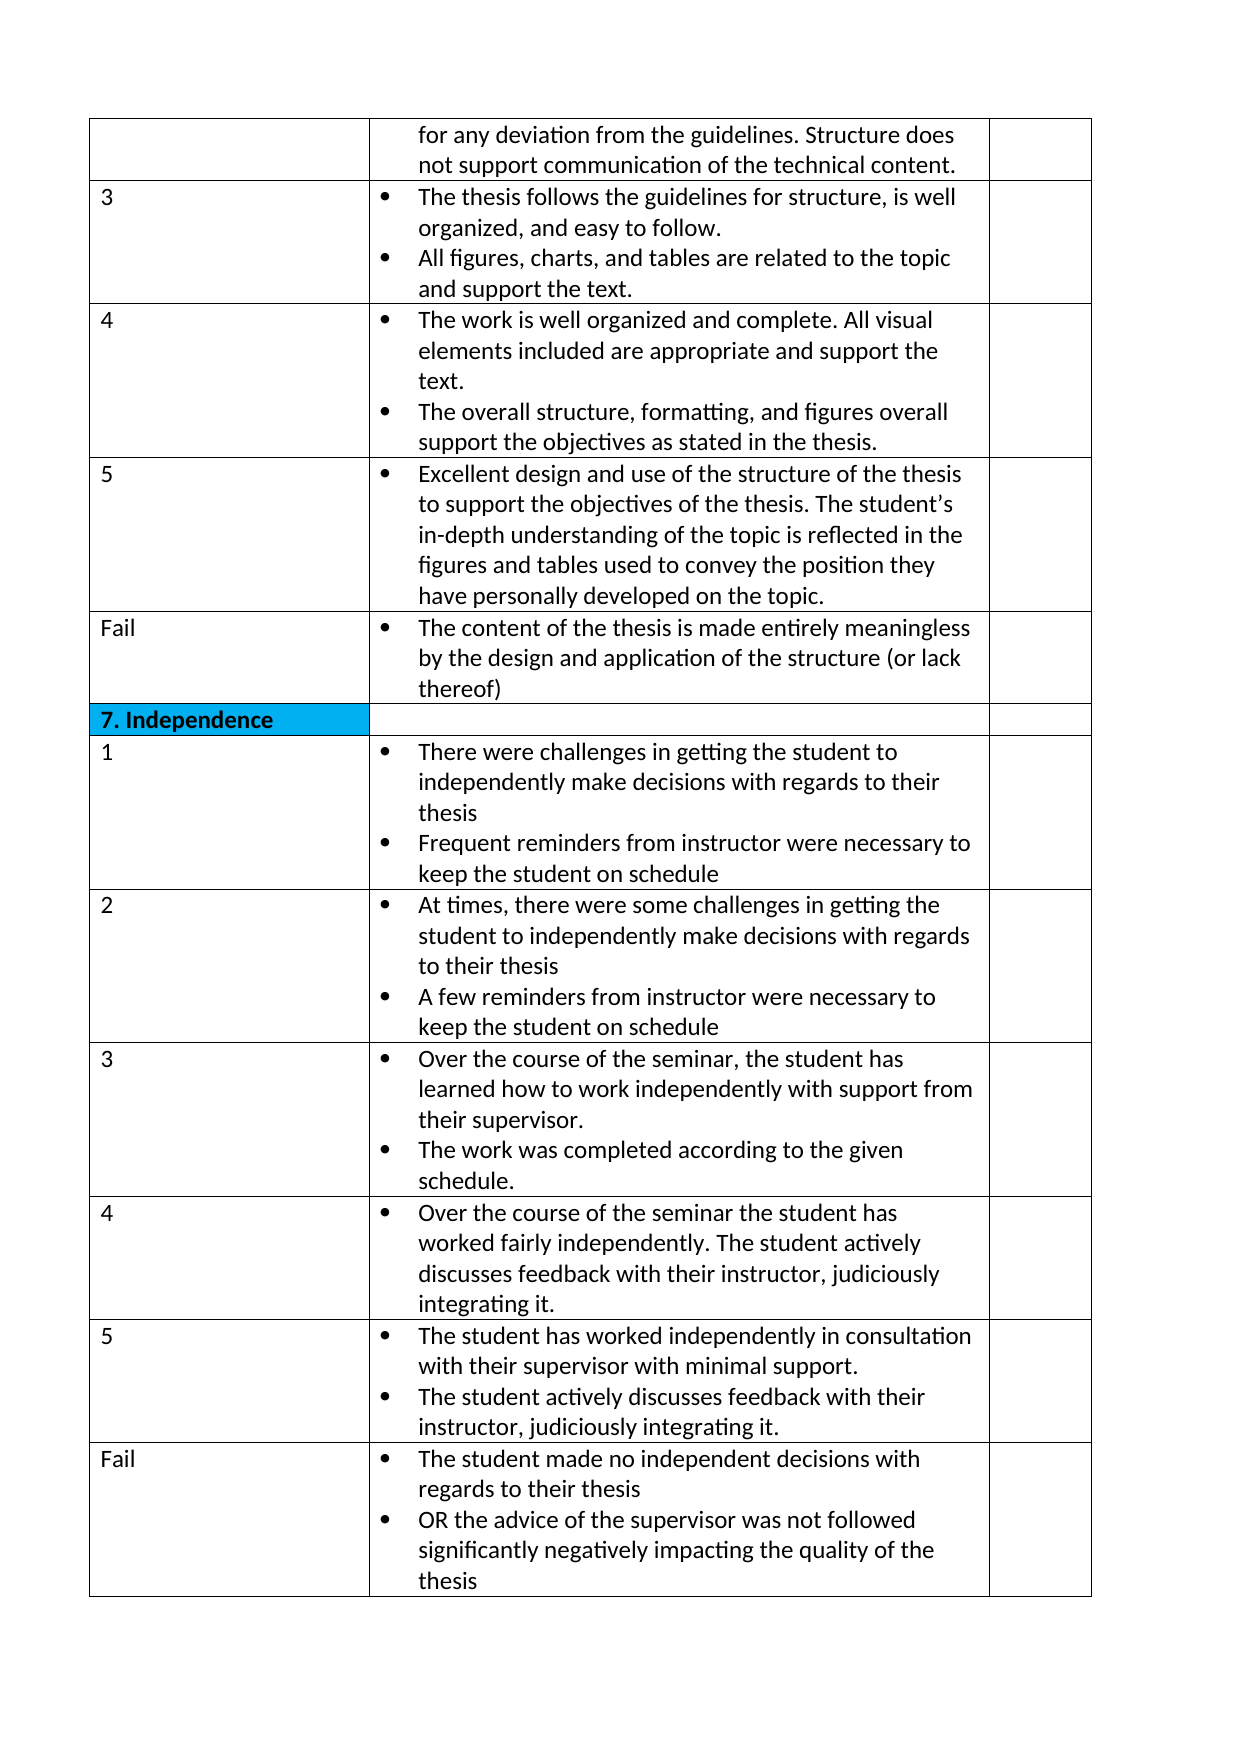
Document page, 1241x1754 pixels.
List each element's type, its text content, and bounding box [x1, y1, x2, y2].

table_cell [990, 736, 1091, 888]
table_cell [990, 119, 1091, 180]
table_cell Over the course of the seminar the student has worked fairly independently. The student actively discusses feedback with their instructor, judiciously integrating it. [370, 1197, 989, 1319]
table_cell 2 [90, 890, 369, 1042]
table_cell Excellent design and use of the structure of the thesis to support the objectives of the thesis. The student’s in-depth understanding of the topic is reflected in the figures and tables used to convey the position they have personally developed on the topic. [370, 458, 989, 611]
table_cell [990, 304, 1091, 457]
table_cell 4 [90, 1197, 369, 1319]
table_cell The student made no independent decisions with regards to their thesis OR the advice of the supervisor was not followed significantly negatively impacting the quality of the thesis [370, 1443, 989, 1596]
table_cell [990, 1320, 1091, 1442]
table_cell The work is well organized and complete. All visual elements included are appropriate and support the text. The overall structure, formatting, and figures overall support the objectives as stated in the thesis. [370, 304, 989, 457]
table_cell [990, 458, 1091, 611]
table_cell At times, there were some challenges in getting the student to independently make decisions with regards to their thesis A few reminders from instructor were necessary to keep the student on schedule [370, 890, 989, 1042]
table_cell Fail [90, 1443, 369, 1596]
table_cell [370, 119, 989, 180]
table_cell 1 [90, 736, 369, 888]
table_cell [990, 704, 1091, 735]
table_cell [990, 1197, 1091, 1319]
table_cell 5 [90, 1320, 369, 1442]
table_cell Fail [90, 612, 369, 703]
table_cell The content of the thesis is made entirely meaningless by the design and application of the structure (or lack thereof) [370, 612, 989, 703]
table_cell 3 [90, 1043, 369, 1196]
table_cell There were challenges in getting the student to independently make decisions with regards to their thesis Frequent reminders from instructor were necessary to keep the student on schedule [370, 736, 989, 888]
table_cell [990, 1443, 1091, 1596]
table_cell 7. Independence [90, 704, 369, 735]
table_cell [990, 1043, 1091, 1196]
table_cell 4 [90, 304, 369, 457]
table_cell [990, 612, 1091, 703]
table_cell 3 [90, 181, 369, 303]
table_cell [370, 704, 989, 735]
table_cell The student has worked independently in consultation with their supervisor with minimal support. The student actively discusses feedback with their instructor, judiciously integrating it. [370, 1320, 989, 1442]
table_cell [990, 890, 1091, 1042]
table_cell 2 [90, 119, 369, 180]
table_cell 5 [90, 458, 369, 611]
table_cell Over the course of the seminar, the student has learned how to work independently with support from their supervisor. The work was completed according to the given schedule. [370, 1043, 989, 1196]
table_cell The thesis follows the guidelines for structure, is well organized, and easy to follow. All figures, charts, and tables are related to the topic and support the text. [370, 181, 989, 303]
table_cell [990, 181, 1091, 303]
